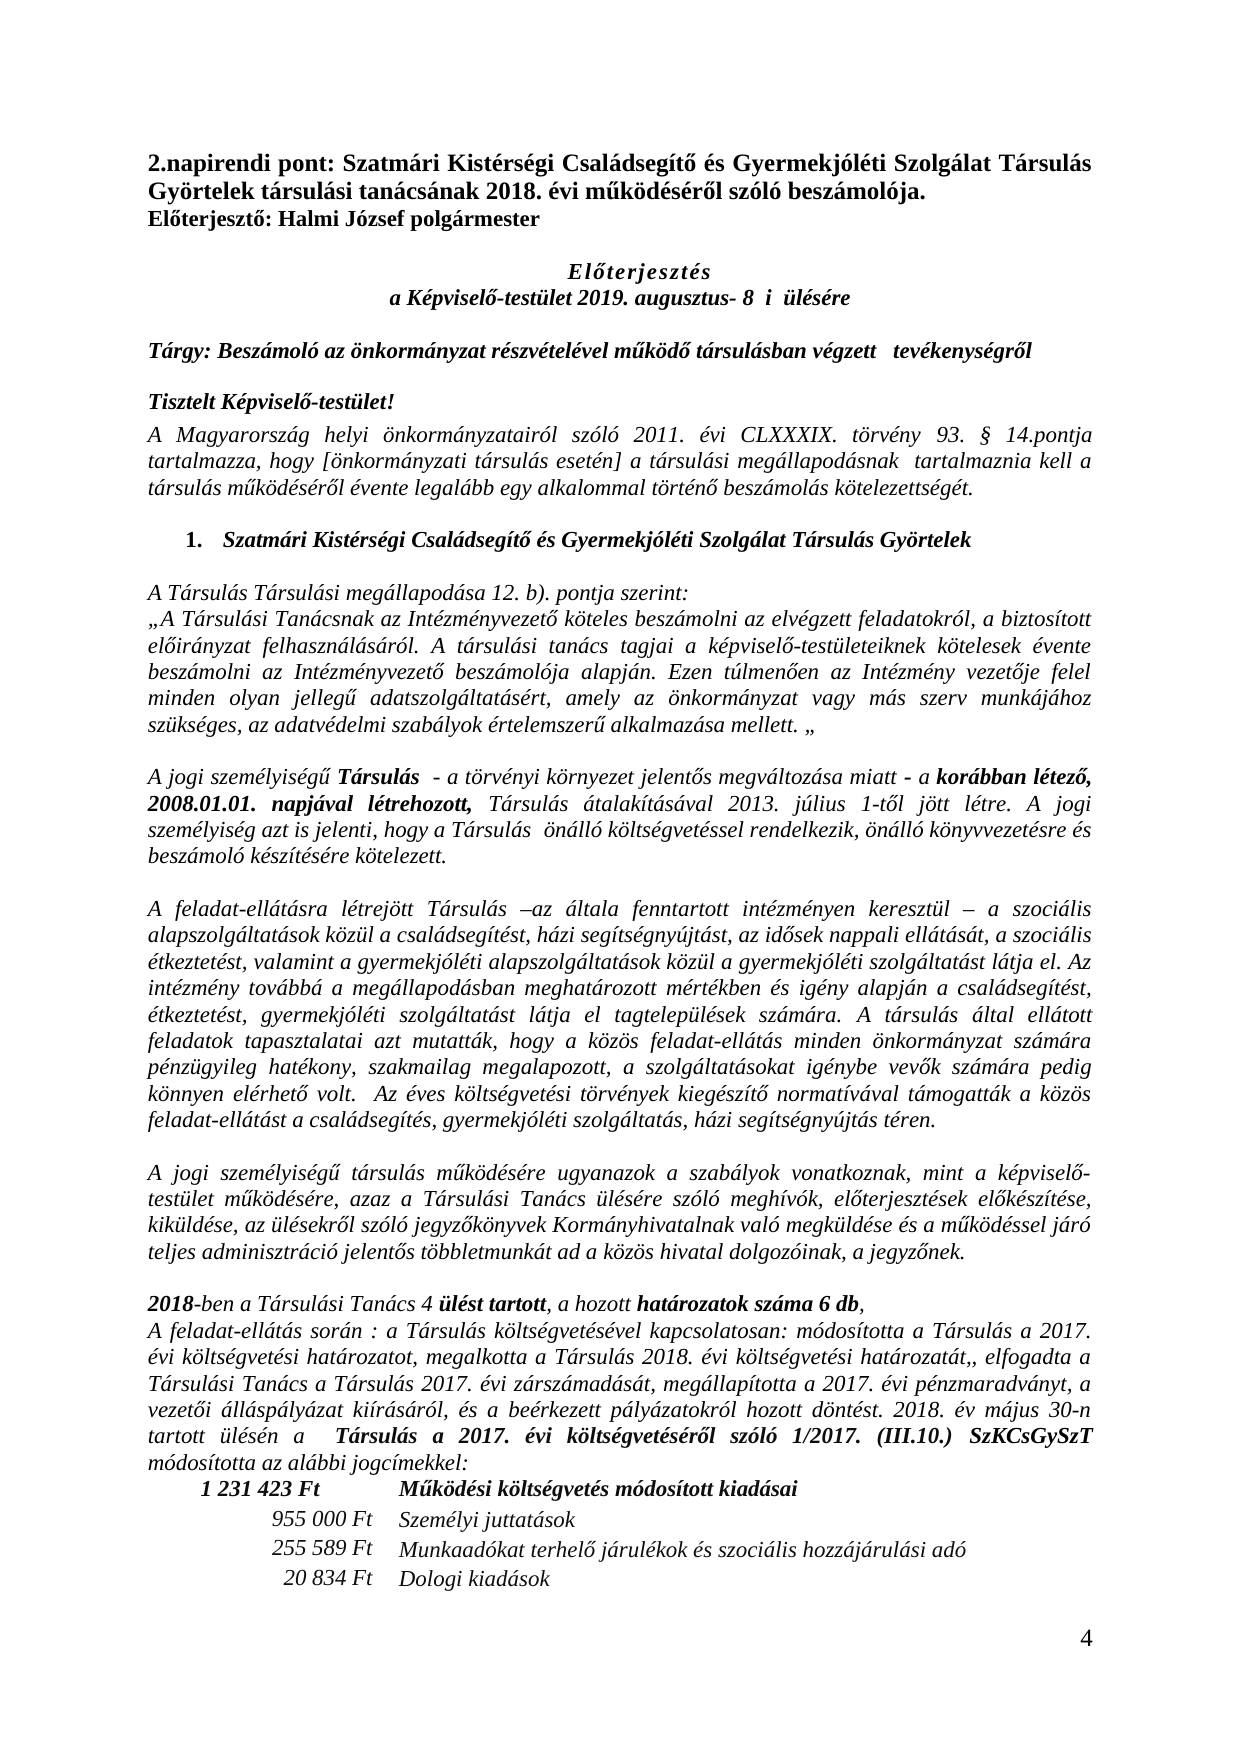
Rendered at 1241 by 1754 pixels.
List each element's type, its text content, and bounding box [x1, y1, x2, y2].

text A feladat-ellátásra létrejött Társulás –az általa fenntartott intézményen keresztül – a szociális alapszolgáltatások közül a családsegítést, házi segítségnyújtást, az idősek nappali ellátását, a szociális étkeztetést, valamint a gyermekjóléti alapszolgáltatások közül a gyermekjóléti szolgáltatást látja el. Az intézmény továbbá a megállapodásban meghatározott mértékben és igény alapján a családsegítést, étkeztetést, gyermekjóléti szolgáltatást látja el tagtelepülések számára. A társulás által ellátott feladatok tapasztalatai azt mutatták, hogy a közös feladat-ellátás minden önkormányzat számára pénzügyileg hatékony, szakmailag megalapozott, a szolgáltatásokat igénybe vevők számára pedig könnyen elérhető volt. Az éves költségvetési törvények kiegészítő normatívával támogatták a közös feladat-ellátást a családsegítés, gyermekjóléti szolgáltatás, házi segítségnyújtás téren. [148, 895, 1093, 1132]
text a Képviselő-testület 2019. augusztus- 8 i ülésére [148, 284, 1093, 311]
table_cell 255 589 Ft [140, 1534, 391, 1564]
table_header 1 231 423 Ft [140, 1475, 391, 1504]
table_cell Személyi juttatások [391, 1505, 1145, 1534]
text 2018-ben a Társulási Tanács 4 ülést tartott, a hozott határozatok száma 6 db, [148, 1291, 1093, 1317]
list Szatmári Kistérségi Családsegítő és Gyermekjóléti Szolgálat Társulás Györtelek [185, 526, 1093, 553]
table_cell Munkaadókat terhelő járulékok és szociális hozzájárulási adó [391, 1534, 1145, 1564]
text A jogi személyiségű társulás működésére ugyanazok a szabályok vonatkoznak, mint a képviselő-testület működésére, azaz a Társulási Tanács ülésére szóló meghívók, előterjesztések előkészítése, kiküldése, az ülésekről szóló jegyzőkönyvek Kormányhivatalnak való megküldése és a működéssel járó teljes adminisztráció jelentős többletmunkát ad a közös hivatal dolgozóinak, a jegyzőnek. [148, 1159, 1093, 1264]
text A jogi személyiségű Társulás - a törvényi környezet jelentős megváltozása miatt - a korábban létező, 2008.01.01. napjával létrehozott, Társulás átalakításával 2013. július 1-től jött létre. A jogi személyiség azt is jelenti, hogy a Társulás önálló költségvetéssel rendelkezik, önálló könyvvezetésre és beszámoló készítésére kötelezett. [148, 763, 1093, 869]
text A Magyarország helyi önkormányzatairól szóló 2011. évi CLXXXIX. törvény 93. § 14.pontja tartalmazza, hogy [önkormányzati társulás esetén] a társulási megállapodásnak tartalmaznia kell a társulás működéséről évente legalább egy alkalommal történő beszámolás kötelezettségét. [148, 421, 1093, 500]
subtitle Tisztelt Képviselő-testület! [148, 388, 1093, 414]
table_header Működési költségvetés módosított kiadásai [391, 1475, 1145, 1504]
table_cell Dologi kiadások [391, 1564, 1145, 1593]
text Előterjesztő: Halmi József polgármester [148, 205, 1093, 231]
table_cell 20 834 Ft [140, 1564, 391, 1593]
text A Társulás Társulási megállapodása 12. b). pontja szerint: [148, 579, 1093, 605]
text Tárgy: Beszámoló az önkormányzat részvételével működő társulásban végzett tevékenységről [148, 337, 1093, 363]
table_cell 955 000 Ft [140, 1505, 391, 1534]
text A feladat-ellátás során : a Társulás költségvetésével kapcsolatosan: módosította a Társulás a 2017. évi költségvetési határozatot, megalkotta a Társulás 2018. évi költségvetési határozatát,, elfogadta a Társulási Tanács a Társulás 2017. évi zárszámadását, megállapította a 2017. évi pénzmaradványt, a vezetői álláspályázat kiírásáról, és a beérkezett pályázatokról hozott döntést. 2018. év május 30-n tartott ülésén a Társulás a 2017. évi költségvetéséről szóló 1/2017. (III.10.) SzKCsGySzT módosította az alábbi jogcímekkel: [148, 1317, 1093, 1475]
subtitle Előterjesztés [185, 258, 1093, 284]
text 2.napirendi pont: Szatmári Kistérségi Családsegítő és Gyermekjóléti Szolgálat Társulás Györtelek társulási tanácsának 2018. évi működéséről szóló beszámolója. [148, 148, 1093, 205]
text „A Társulási Tanácsnak az Intézményvezető köteles beszámolni az elvégzett feladatokról, a biztosított előirányzat felhasználásáról. A társulási tanács tagjai a képviselő-testületeiknek kötelesek évente beszámolni az Intézményvezető beszámolója alapján. Ezen túlmenően az Intézmény vezetője felel minden olyan jellegű adatszolgáltatásért, amely az önkormányzat vagy más szerv munkájához szükséges, az adatvédelmi szabályok értelemszerű alkalmazása mellett. „ [148, 605, 1093, 737]
